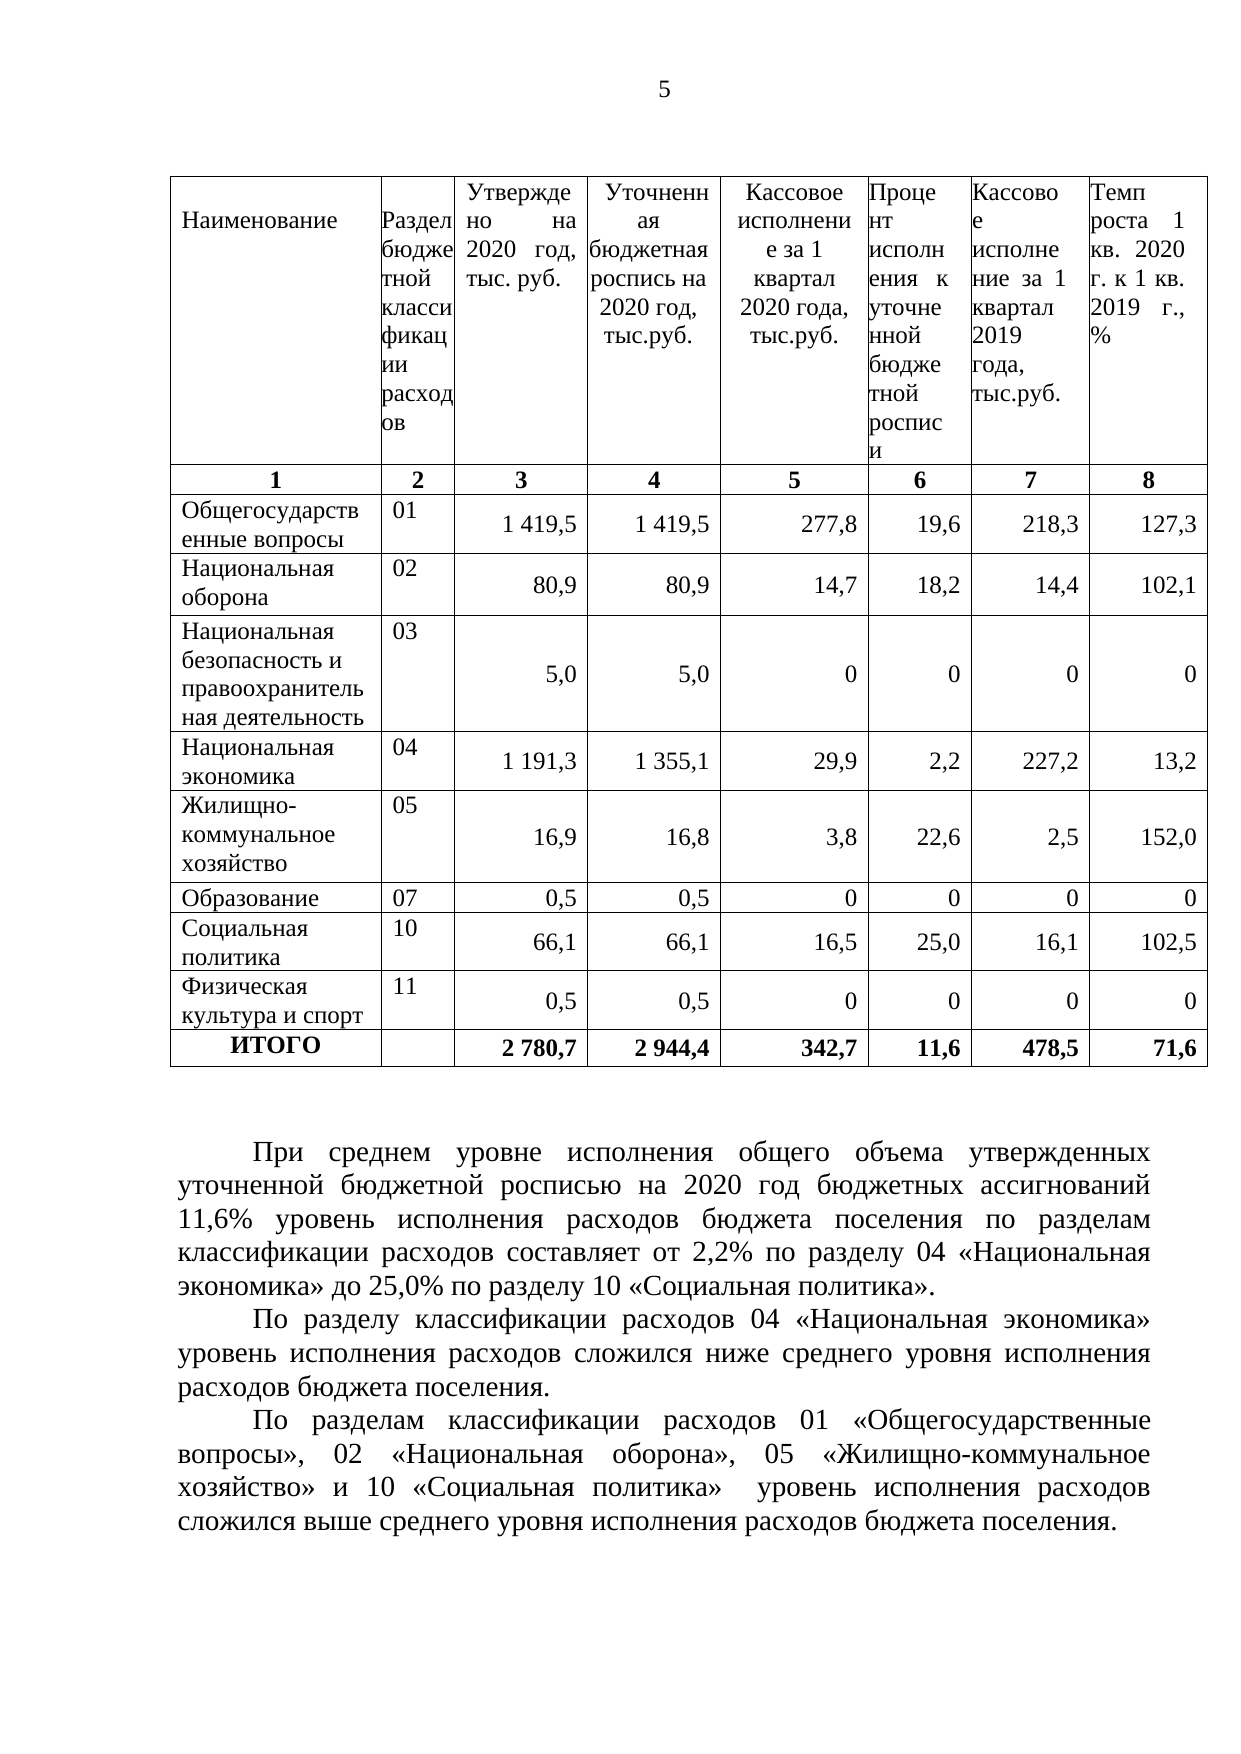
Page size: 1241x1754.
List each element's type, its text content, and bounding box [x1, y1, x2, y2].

table_cell 01 [382, 495, 454, 552]
table_cell 0 [869, 883, 971, 912]
table_cell 02 [382, 554, 454, 615]
table_header Наименование [171, 177, 381, 464]
table_cell Жилищно-коммунальное хозяйство [171, 791, 381, 882]
table_cell 10 [382, 913, 454, 970]
table_cell 14,7 [721, 554, 868, 615]
table_cell 277,8 [721, 495, 868, 552]
table_cell 14,4 [972, 554, 1089, 615]
table_cell 102,5 [1090, 913, 1207, 970]
table_cell 2,5 [972, 791, 1089, 882]
table_cell 16,1 [972, 913, 1089, 970]
table_cell 1 355,1 [588, 732, 720, 789]
table_header Кассовое исполнение за 1 квартал 2019 года, тыс.руб. [972, 177, 1089, 464]
table_cell Образование [171, 883, 381, 912]
table_cell 2 [382, 465, 454, 494]
text По разделу классификации расходов 04 «Национальная экономика» уровень исполнения расходов сложился ниже среднего уровня исполнения расходов бюджета поселения. [177, 1302, 1152, 1402]
table_cell ИТОГО [171, 1030, 381, 1066]
table_cell 2 944,4 [588, 1030, 720, 1066]
table_cell 0 [972, 616, 1089, 731]
table_cell 102,1 [1090, 554, 1207, 615]
table_cell Социальная политика [171, 913, 381, 970]
table_header Кассовое исполнение за 1 квартал 2020 года, тыс.руб. [721, 177, 868, 464]
table_cell 478,5 [972, 1030, 1089, 1066]
table_cell 3 [455, 465, 587, 494]
table_cell 0 [721, 616, 868, 731]
table_cell 71,6 [1090, 1030, 1207, 1066]
text По разделам классификации расходов 01 «Общегосударственные вопросы», 02 «Национальная оборона», 05 «Жилищно-коммунальное хозяйство» и 10 «Социальная политика» уровень исполнения расходов сложился выше среднего уровня исполнения расходов бюджета поселения. [177, 1402, 1152, 1536]
table_cell 1 419,5 [588, 495, 720, 552]
table_cell 80,9 [588, 554, 720, 615]
table_cell 1 191,3 [455, 732, 587, 789]
table_cell 0,5 [588, 883, 720, 912]
table_cell Национальная безопасность и правоохранительная деятельность [171, 616, 381, 731]
table_header Процент исполнения к уточненной бюджетной росписи [869, 177, 971, 464]
table_cell 5,0 [588, 616, 720, 731]
table_cell 22,6 [869, 791, 971, 882]
table_cell 8 [1090, 465, 1207, 494]
table_cell 1 [171, 465, 381, 494]
table_cell 16,8 [588, 791, 720, 882]
table_cell 227,2 [972, 732, 1089, 789]
table_cell Физическая культура и спорт [171, 971, 381, 1029]
table_cell 5,0 [455, 616, 587, 731]
table_cell 07 [382, 883, 454, 912]
table_cell 0 [721, 883, 868, 912]
table_cell Национальная оборона [171, 554, 381, 615]
table_cell 0 [721, 971, 868, 1029]
table_cell 0 [972, 971, 1089, 1029]
table_cell 29,9 [721, 732, 868, 789]
table_cell 66,1 [588, 913, 720, 970]
table_header Уточненная бюджетная роспись на 2020 год, тыс.руб. [588, 177, 720, 464]
table_cell 152,0 [1090, 791, 1207, 882]
table_cell 04 [382, 732, 454, 789]
table_cell 2 780,7 [455, 1030, 587, 1066]
table_header Утверждено на 2020 год, тыс. руб. [455, 177, 587, 464]
table_cell 0,5 [588, 971, 720, 1029]
table_cell 0 [1090, 883, 1207, 912]
table_cell 13,2 [1090, 732, 1207, 789]
table_cell 6 [869, 465, 971, 494]
table_cell Национальная экономика [171, 732, 381, 789]
table_cell 3,8 [721, 791, 868, 882]
table_cell 342,7 [721, 1030, 868, 1066]
table_cell 11 [382, 971, 454, 1029]
table_cell 0,5 [455, 971, 587, 1029]
table_cell 2,2 [869, 732, 971, 789]
table_cell 0,5 [455, 883, 587, 912]
table_cell 127,3 [1090, 495, 1207, 552]
table_cell 1 419,5 [455, 495, 587, 552]
table_cell 16,9 [455, 791, 587, 882]
table_cell 66,1 [455, 913, 587, 970]
table_cell 0 [869, 971, 971, 1029]
table_cell 218,3 [972, 495, 1089, 552]
table_cell 80,9 [455, 554, 587, 615]
table_cell 0 [1090, 971, 1207, 1029]
table_cell 0 [972, 883, 1089, 912]
table_cell 05 [382, 791, 454, 882]
table_cell 25,0 [869, 913, 971, 970]
table_cell 7 [972, 465, 1089, 494]
table_cell 4 [588, 465, 720, 494]
table_cell 16,5 [721, 913, 868, 970]
table_cell [382, 1030, 454, 1066]
table_cell 11,6 [869, 1030, 971, 1066]
table_cell 03 [382, 616, 454, 731]
text При среднем уровне исполнения общего объема утвержденных уточненной бюджетной росписью на 2020 год бюджетных ассигнований 11,6% уровень исполнения расходов бюджета поселения по разделам классификации расходов составляет от 2,2% по разделу 04 «Национальная экономика» до 25,0% по разделу 10 «Социальная политика». [177, 1134, 1152, 1302]
table_cell 19,6 [869, 495, 971, 552]
table_cell 5 [721, 465, 868, 494]
table_header Темп роста 1 кв. 2020 г. к 1 кв. 2019 г., % [1090, 177, 1207, 464]
table_cell 18,2 [869, 554, 971, 615]
table_cell 0 [1090, 616, 1207, 731]
table_cell 0 [869, 616, 971, 731]
table_cell Общегосударственные вопросы [171, 495, 381, 552]
table_header Раздел бюджетной классификации расходов [382, 177, 454, 464]
